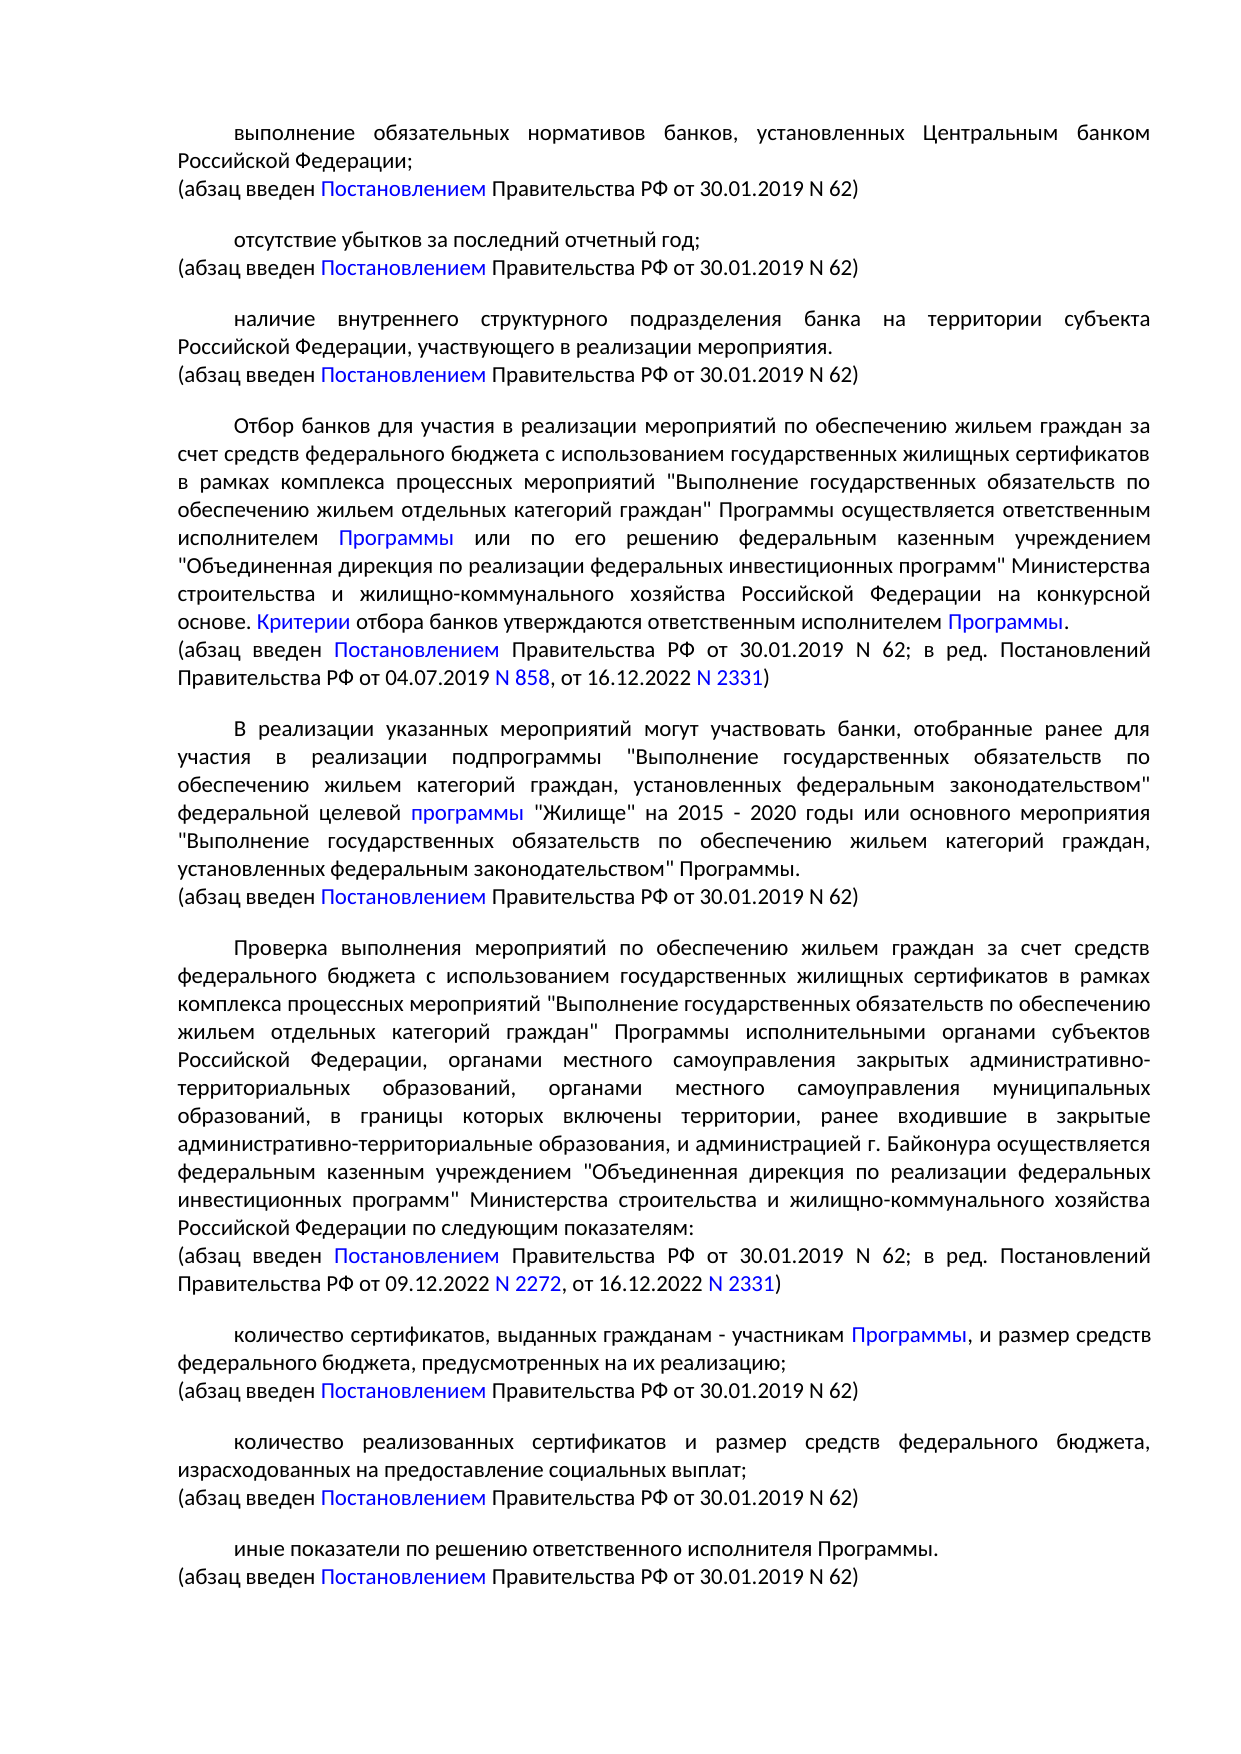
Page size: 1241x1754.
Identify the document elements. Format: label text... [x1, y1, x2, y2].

text иные показатели по решению ответственного исполнителя Программы. [177, 1534, 1152, 1562]
text Отбор банков для участия в реализации мероприятий по обеспечению жильем граждан за счет средств федерального бюджета с использованием государственных жилищных сертификатов в рамках комплекса процессных мероприятий "Выполнение государственных обязательств по обеспечению жильем отдельных категорий граждан" Программы осуществляется ответственным исполнителем Программы или по его решению федеральным казенным учреждением "Объединенная дирекция по реализации федеральных инвестиционных программ" Министерства строительства и жилищно-коммунального хозяйства Российской Федерации на конкурсной основе. Критерии отбора банков утверждаются ответственным исполнителем Программы. [177, 411, 1152, 635]
text (абзац введен Постановлением Правительства РФ от 30.01.2019 N 62) [177, 360, 1152, 388]
text выполнение обязательных нормативов банков, установленных Центральным банком Российской Федерации; [177, 118, 1152, 174]
text отсутствие убытков за последний отчетный год; [177, 225, 1152, 253]
text количество реализованных сертификатов и размер средств федерального бюджета, израсходованных на предоставление социальных выплат; [177, 1427, 1152, 1483]
text количество сертификатов, выданных гражданам - участникам Программы, и размер средств федерального бюджета, предусмотренных на их реализацию; [177, 1320, 1152, 1376]
text Проверка выполнения мероприятий по обеспечению жильем граждан за счет средств федерального бюджета с использованием государственных жилищных сертификатов в рамках комплекса процессных мероприятий "Выполнение государственных обязательств по обеспечению жильем отдельных категорий граждан" Программы исполнительными органами субъектов Российской Федерации, органами местного самоуправления закрытых административно-территориальных образований, органами местного самоуправления муниципальных образований, в границы которых включены территории, ранее входившие в закрытые административно-территориальные образования, и администрацией г. Байконура осуществляется федеральным казенным учреждением "Объединенная дирекция по реализации федеральных инвестиционных программ" Министерства строительства и жилищно-коммунального хозяйства Российской Федерации по следующим показателям: [177, 933, 1152, 1241]
text (абзац введен Постановлением Правительства РФ от 30.01.2019 N 62) [177, 1562, 1152, 1590]
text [177, 174, 1152, 202]
text наличие внутреннего структурного подразделения банка на территории субъекта Российской Федерации, участвующего в реализации мероприятия. [177, 304, 1152, 360]
text (абзац введен Постановлением Правительства РФ от 30.01.2019 N 62) [177, 253, 1152, 281]
text (абзац введен Постановлением Правительства РФ от 30.01.2019 N 62) [177, 1483, 1152, 1511]
text (абзац введен Постановлением Правительства РФ от 30.01.2019 N 62) [177, 882, 1152, 910]
text (абзац введен Постановлением Правительства РФ от 30.01.2019 N 62; в ред. Постановлений Правительства РФ от 09.12.2022 N 2272, от 16.12.2022 N 2331) [177, 1241, 1152, 1297]
text (абзац введен Постановлением Правительства РФ от 30.01.2019 N 62) [177, 1376, 1152, 1404]
text (абзац введен Постановлением Правительства РФ от 30.01.2019 N 62; в ред. Постановлений Правительства РФ от 04.07.2019 N 858, от 16.12.2022 N 2331) [177, 635, 1152, 691]
text В реализации указанных мероприятий могут участвовать банки, отобранные ранее для участия в реализации подпрограммы "Выполнение государственных обязательств по обеспечению жильем категорий граждан, установленных федеральным законодательством" федеральной целевой программы "Жилище" на 2015 - 2020 годы или основного мероприятия "Выполнение государственных обязательств по обеспечению жильем категорий граждан, установленных федеральным законодательством" Программы. [177, 714, 1152, 882]
